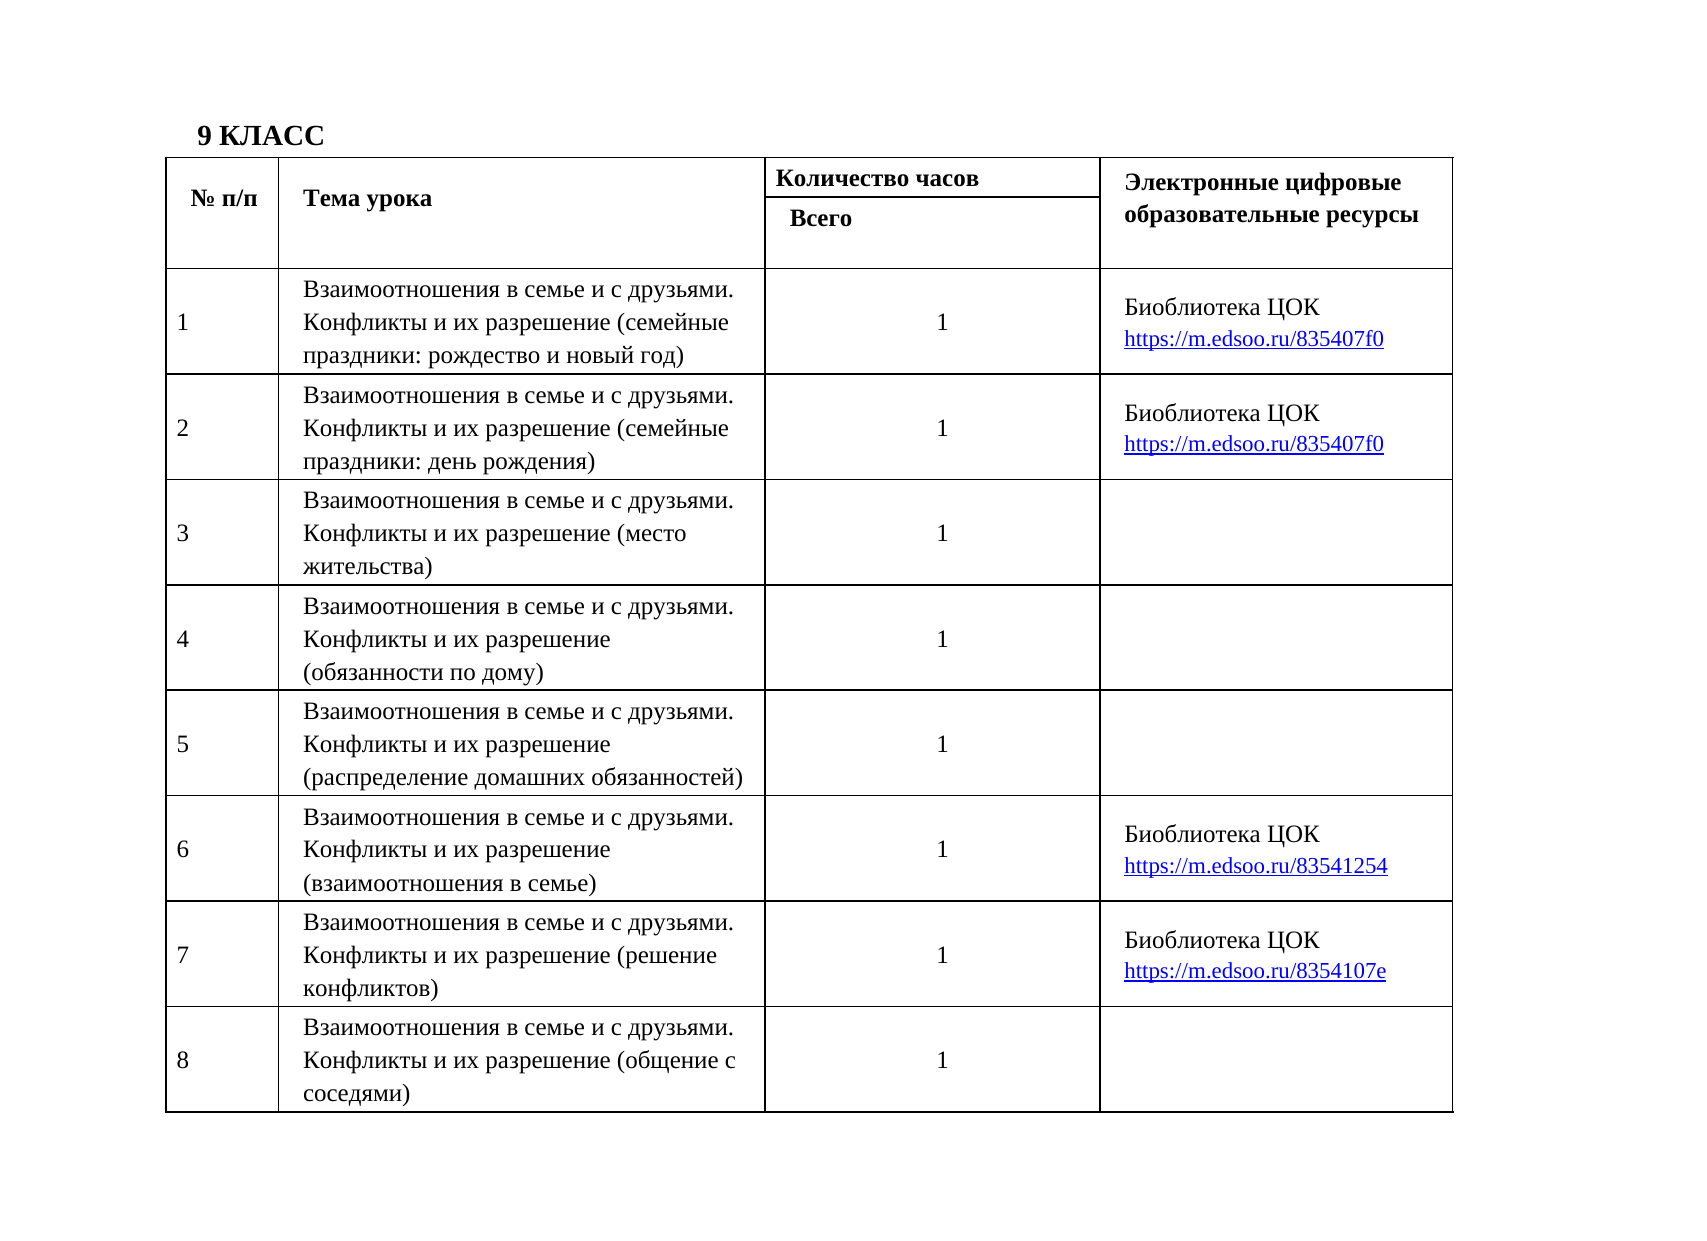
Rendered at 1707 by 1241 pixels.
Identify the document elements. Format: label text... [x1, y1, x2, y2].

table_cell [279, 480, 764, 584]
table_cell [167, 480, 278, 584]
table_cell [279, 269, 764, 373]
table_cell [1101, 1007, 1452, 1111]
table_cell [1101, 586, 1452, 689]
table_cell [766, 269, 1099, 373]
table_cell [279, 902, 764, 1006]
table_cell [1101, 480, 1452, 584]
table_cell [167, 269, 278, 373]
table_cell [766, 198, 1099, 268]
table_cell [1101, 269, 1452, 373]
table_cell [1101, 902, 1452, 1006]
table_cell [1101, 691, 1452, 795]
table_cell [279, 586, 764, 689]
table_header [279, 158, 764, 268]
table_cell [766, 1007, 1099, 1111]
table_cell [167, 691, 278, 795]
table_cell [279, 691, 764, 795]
text 9 КЛАСС [190, 118, 1618, 152]
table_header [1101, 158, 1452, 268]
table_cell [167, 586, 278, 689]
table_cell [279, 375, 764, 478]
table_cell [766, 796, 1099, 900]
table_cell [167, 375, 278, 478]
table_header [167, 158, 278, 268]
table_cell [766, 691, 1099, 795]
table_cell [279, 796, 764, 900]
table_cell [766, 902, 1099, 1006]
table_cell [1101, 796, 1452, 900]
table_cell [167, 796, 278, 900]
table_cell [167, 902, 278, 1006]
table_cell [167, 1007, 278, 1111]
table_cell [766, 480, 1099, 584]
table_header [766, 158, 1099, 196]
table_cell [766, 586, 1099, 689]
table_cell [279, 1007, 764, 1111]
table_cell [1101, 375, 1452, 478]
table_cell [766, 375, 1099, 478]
